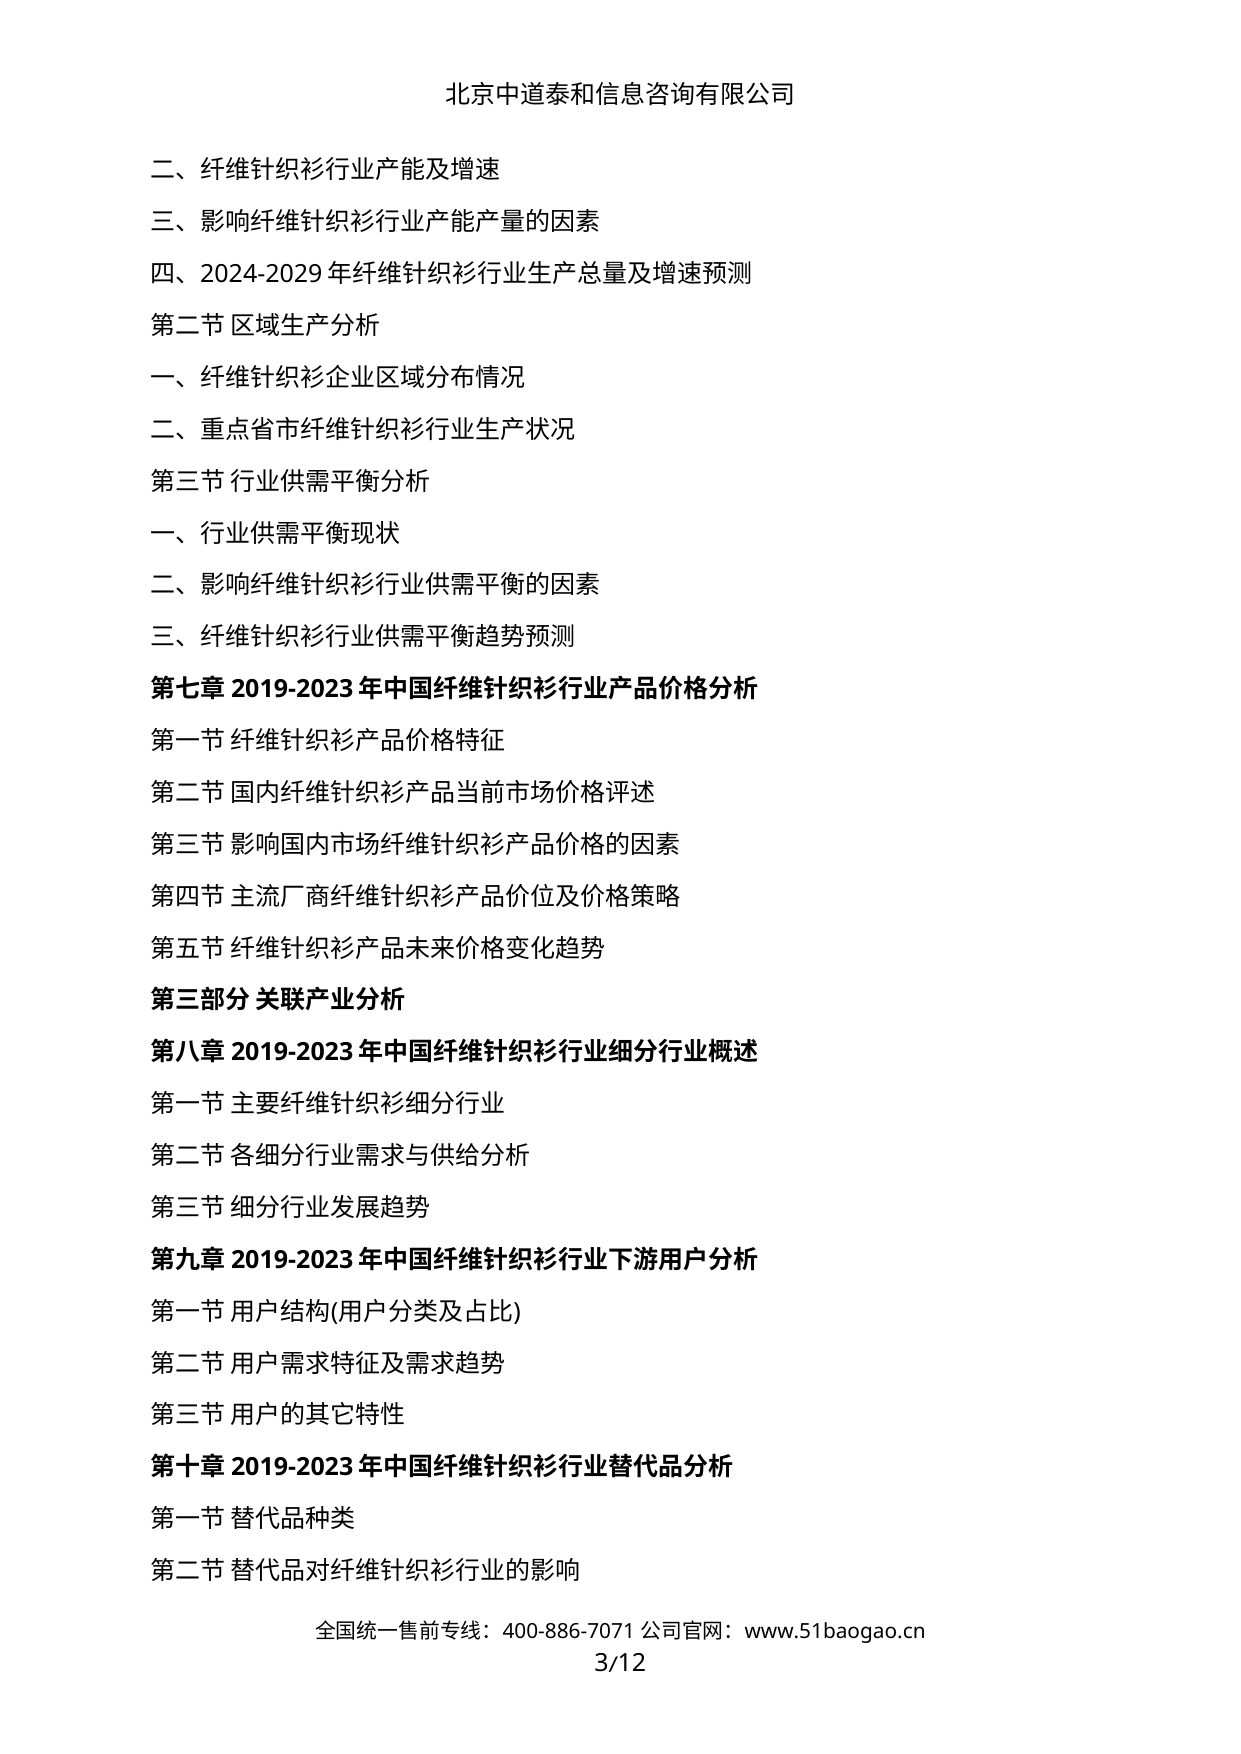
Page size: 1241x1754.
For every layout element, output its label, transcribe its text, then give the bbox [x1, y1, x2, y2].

text 第十章 2019-2023年中国纤维针织衫行业替代品分析 [150, 1447, 1090, 1483]
text 第八章 2019-2023年中国纤维针织衫行业细分行业概述 [150, 1032, 1090, 1068]
text 三、纤维针织衫行业供需平衡趋势预测 [150, 617, 1090, 653]
text 第二节 国内纤维针织衫产品当前市场价格评述 [150, 772, 1090, 809]
text 第三节 行业供需平衡分析 [150, 461, 1090, 497]
text 第一节 替代品种类 [150, 1499, 1090, 1535]
text 第一节 主要纤维针织衫细分行业 [150, 1084, 1090, 1120]
text 二、纤维针织衫行业产能及增速 [150, 150, 1090, 186]
text 第三部分 关联产业分析 [150, 980, 1090, 1016]
text 第九章 2019-2023年中国纤维针织衫行业下游用户分析 [150, 1239, 1090, 1276]
text 一、纤维针织衫企业区域分布情况 [150, 357, 1090, 394]
text 第五节 纤维针织衫产品未来价格变化趋势 [150, 928, 1090, 964]
text 第二节 用户需求特征及需求趋势 [150, 1343, 1090, 1379]
text 四、2024-2029年纤维针织衫行业生产总量及增速预测 [150, 254, 1090, 290]
text 二、影响纤维针织衫行业供需平衡的因素 [150, 565, 1090, 601]
text 第二节 区域生产分析 [150, 306, 1090, 342]
text 第一节 纤维针织衫产品价格特征 [150, 721, 1090, 757]
text 第七章 2019-2023年中国纤维针织衫行业产品价格分析 [150, 669, 1090, 705]
text 第四节 主流厂商纤维针织衫产品价位及价格策略 [150, 876, 1090, 912]
text 三、影响纤维针织衫行业产能产量的因素 [150, 202, 1090, 238]
text 第三节 影响国内市场纤维针织衫产品价格的因素 [150, 824, 1090, 861]
text 第二节 替代品对纤维针织衫行业的影响 [150, 1551, 1090, 1587]
text 第三节 用户的其它特性 [150, 1395, 1090, 1431]
text 一、行业供需平衡现状 [150, 513, 1090, 549]
text 第三节 细分行业发展趋势 [150, 1187, 1090, 1224]
text 第一节 用户结构(用户分类及占比) [150, 1291, 1090, 1327]
text 二、重点省市纤维针织衫行业生产状况 [150, 409, 1090, 446]
text 第二节 各细分行业需求与供给分析 [150, 1136, 1090, 1172]
